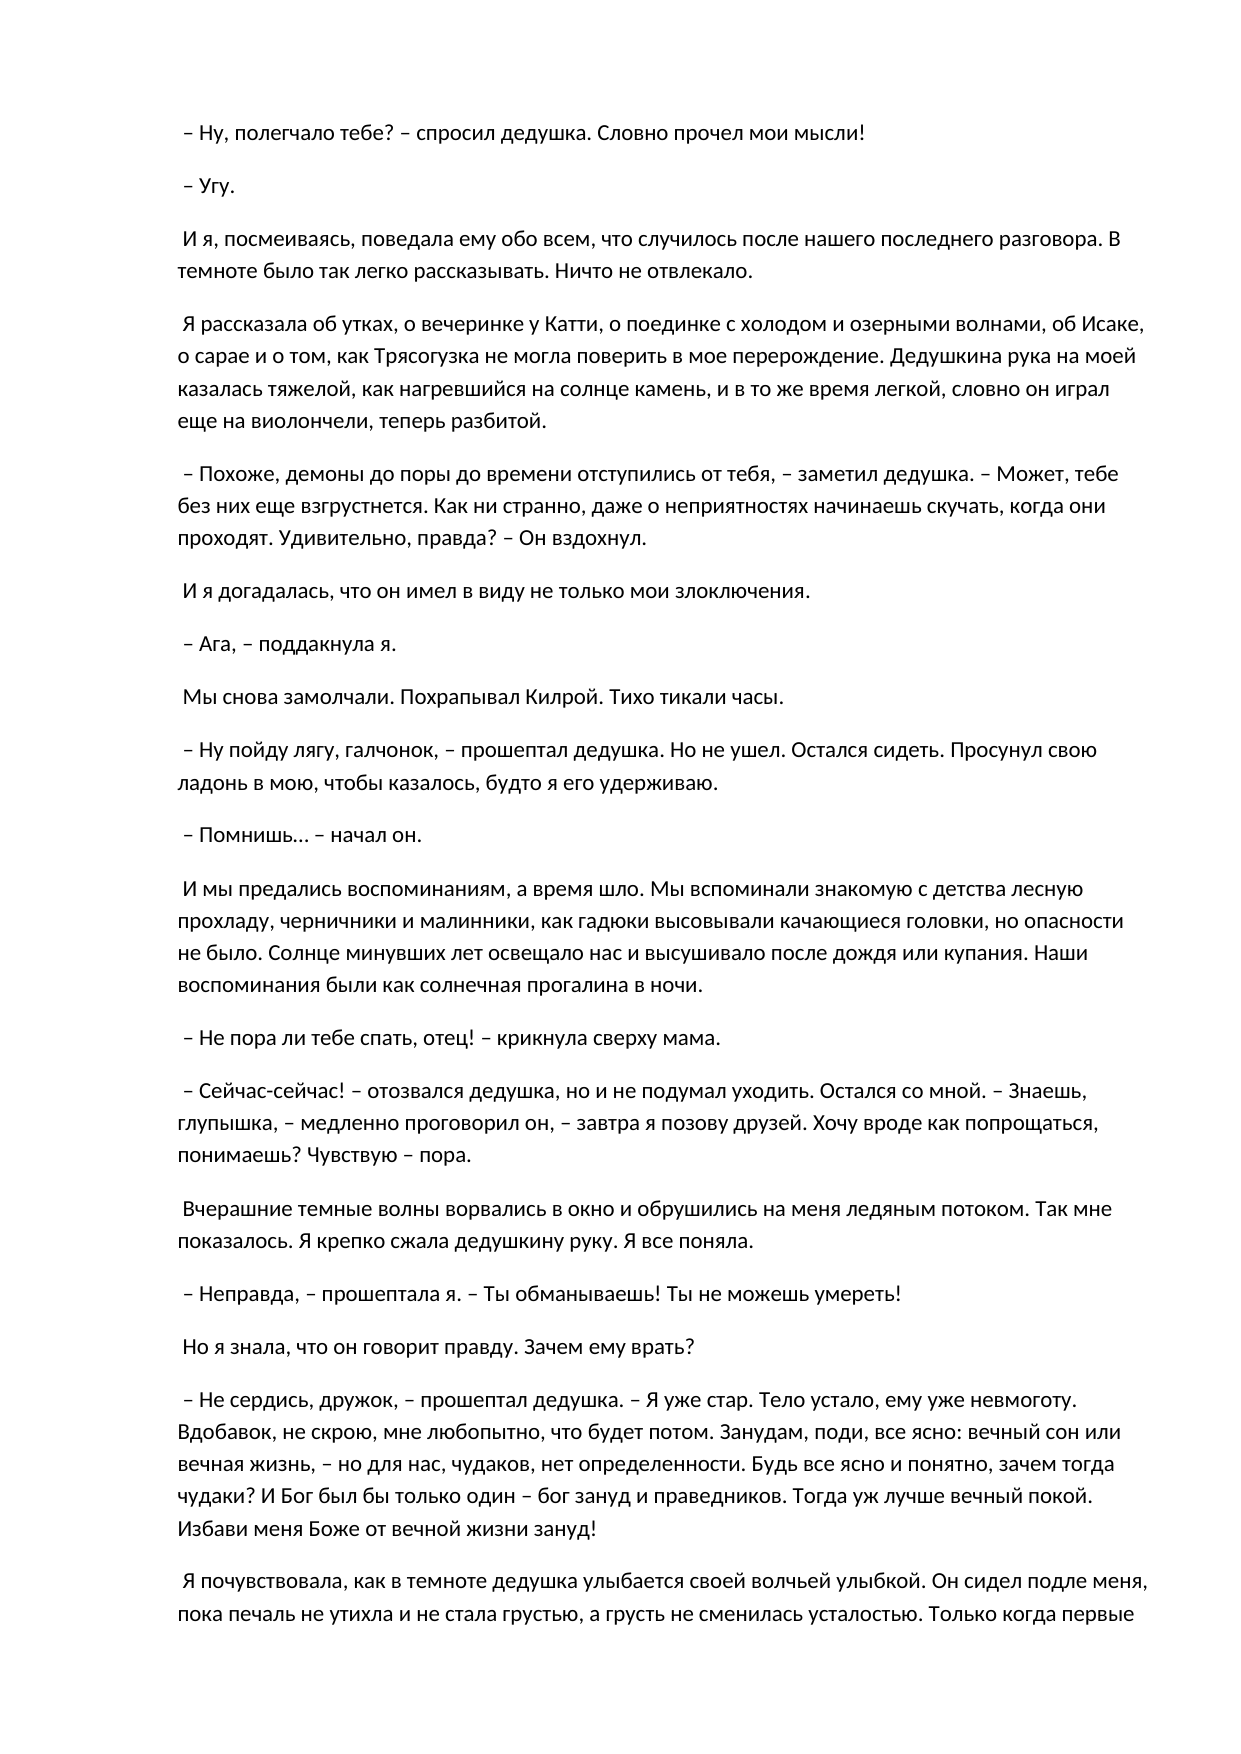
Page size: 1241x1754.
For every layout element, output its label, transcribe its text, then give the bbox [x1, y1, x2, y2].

text – Неправда, – прошептала я. – Ты обманываешь! Ты не можешь умереть! [177, 1279, 1152, 1307]
text Я рассказала об утках, о вечеринке у Катти, о поединке с холодом и озерными волнами, об Исаке, о сарае и о том, как Трясогузка не могла поверить в мое перерождение. Дедушкина рука на моей казалась тяжелой, как нагревшийся на солнце камень, и в то же время легкой, словно он играл еще на виолончели, теперь разбитой. [177, 309, 1152, 434]
text – Не пора ли тебе спать, отец! – крикнула сверху мама. [177, 1023, 1152, 1051]
text – Не сердись, дружок, – прошептал дедушка. – Я уже стар. Тело устало, ему уже невмоготу. Вдобавок, не скрою, мне любопытно, что будет потом. Занудам, поди, все ясно: вечный сон или вечная жизнь, – но для нас, чудаков, нет определенности. Будь все ясно и понятно, зачем тогда чудаки? И Бог был бы только один – бог зануд и праведников. Тогда уж лучше вечный покой. Избави меня Боже от вечной жизни зануд! [177, 1385, 1152, 1542]
text – Ага, – поддакнула я. [177, 629, 1152, 657]
text – Похоже, демоны до поры до времени отступились от тебя, – заметил дедушка. – Может, тебе без них еще взгрустнется. Как ни странно, даже о неприятностях начинаешь скучать, когда они проходят. Удивительно, правда? – Он вздохнул. [177, 459, 1152, 551]
text И я догадалась, что он имел в виду не только мои злоключения. [177, 576, 1152, 604]
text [177, 1567, 1152, 1627]
text Но я знала, что он говорит правду. Зачем ему врать? [177, 1332, 1152, 1360]
text – Сейчас-сейчас! – отозвался дедушка, но и не подумал уходить. Остался со мной. – Знаешь, глупышка, – медленно проговорил он, – завтра я позову друзей. Хочу вроде как попрощаться, понимаешь? Чувствую – пора. [177, 1076, 1152, 1169]
text – Ну, полегчало тебе? – спросил дедушка. Словно прочел мои мысли! [177, 118, 1152, 146]
text – Ну пойду лягу, галчонок, – прошептал дедушка. Но не ушел. Остался сидеть. Просунул свою ладонь в мою, чтобы казалось, будто я его удерживаю. [177, 735, 1152, 796]
text – Угу. [177, 171, 1152, 199]
text – Помнишь… – начал он. [177, 821, 1152, 849]
text И мы предались воспоминаниям, а время шло. Мы вспоминали знакомую с детства лесную прохладу, черничники и малинники, как гадюки высовывали качающиеся головки, но опасности не было. Солнце минувших лет освещало нас и высушивало после дождя или купания. Наши воспоминания были как солнечная прогалина в ночи. [177, 874, 1152, 998]
text Мы снова замолчали. Похрапывал Килрой. Тихо тикали часы. [177, 682, 1152, 710]
text И я, посмеиваясь, поведала ему обо всем, что случилось после нашего последнего разговора. В темноте было так легко рассказывать. Ничто не отвлекало. [177, 224, 1152, 284]
text Вчерашние темные волны ворвались в окно и обрушились на меня ледяным потоком. Так мне показалось. Я крепко сжала дедушкину руку. Я все поняла. [177, 1194, 1152, 1254]
